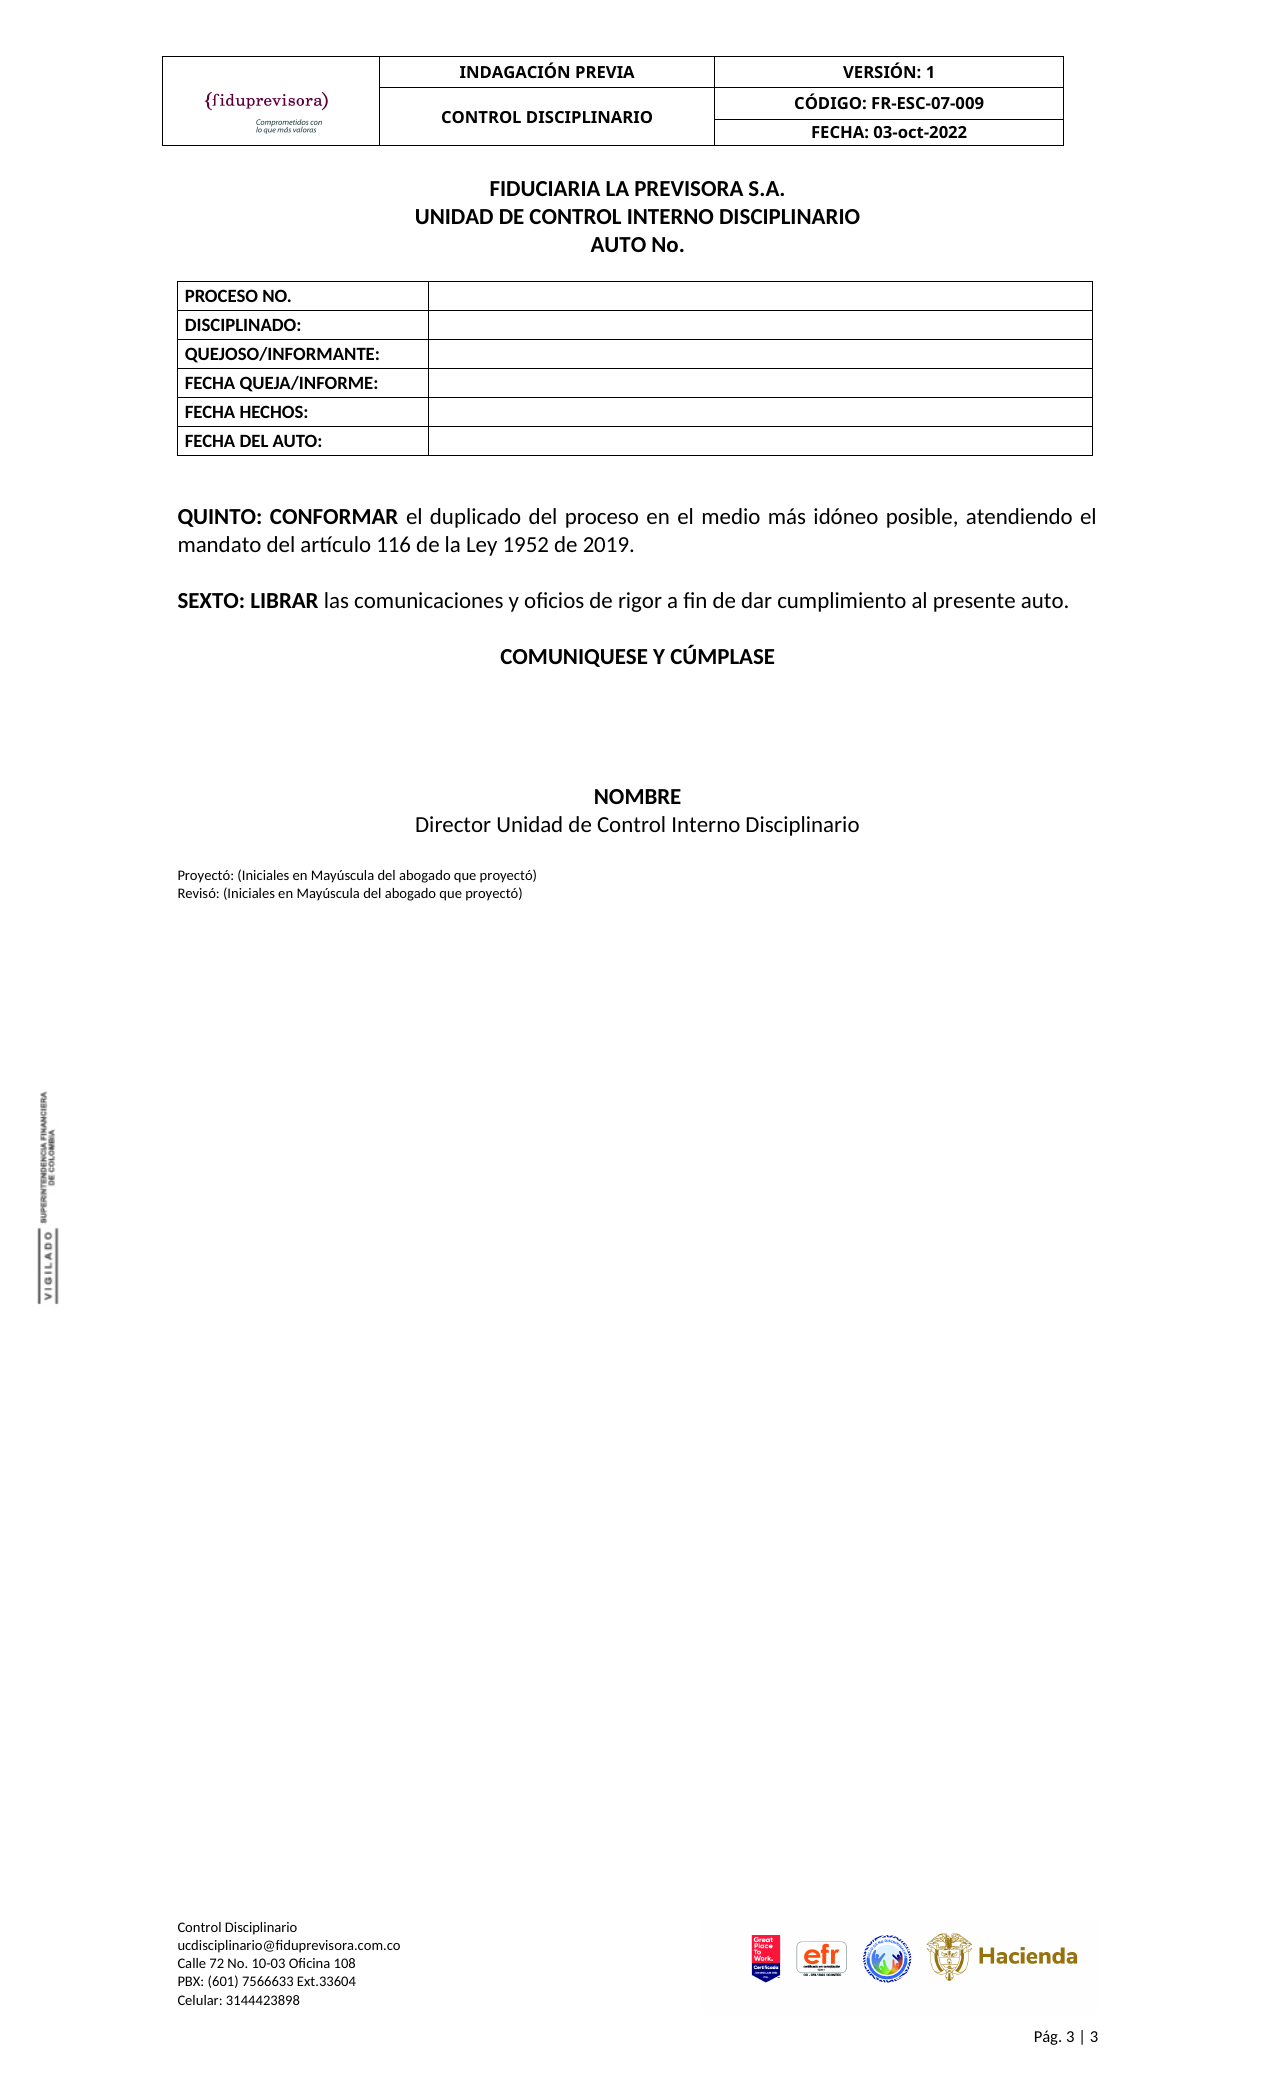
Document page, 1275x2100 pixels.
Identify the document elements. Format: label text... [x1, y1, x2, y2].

text SEXTO: LIBRAR las comunicaciones y oficios de rigor a fin de dar cumplimiento al presente auto. [177, 586, 1098, 614]
text Director Unidad de Control Interno Disciplinario [177, 810, 1098, 838]
text NOMBRE [177, 782, 1098, 810]
text QUINTO: CONFORMAR el duplicado del proceso en el medio más idóneo posible, atendiendo el mandato del artículo 116 de la Ley 1952 de 2019. [177, 502, 1098, 558]
text Proyectó: (Iniciales en Mayúscula del abogado que proyectó) [177, 866, 1098, 884]
picture [176, 63, 369, 145]
text Revisó: (Iniciales en Mayúscula del abogado que proyectó) [177, 884, 1098, 902]
picture [17, 1071, 80, 1325]
text COMUNIQUESE Y CÚMPLASE [177, 642, 1098, 670]
picture [701, 1920, 1098, 2014]
